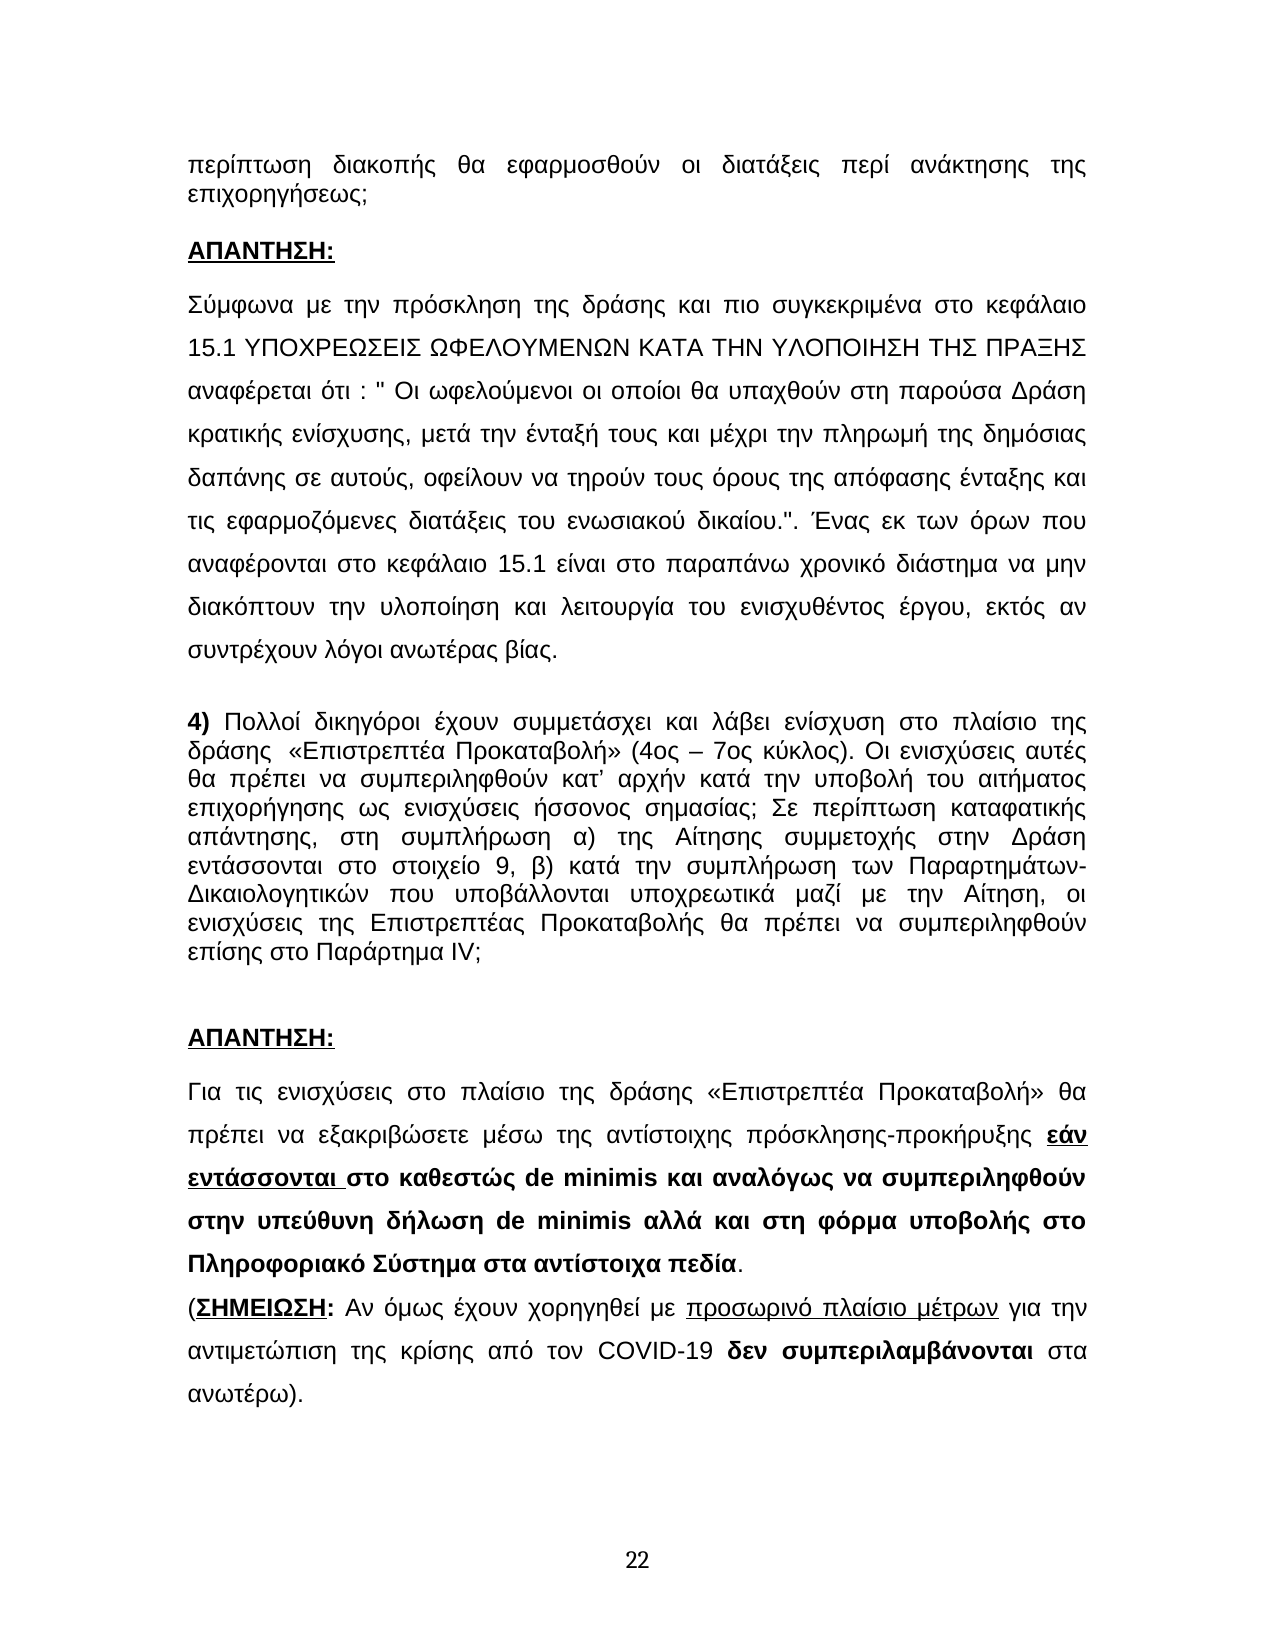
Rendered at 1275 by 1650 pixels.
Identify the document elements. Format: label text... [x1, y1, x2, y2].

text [187, 150, 1087, 207]
text ΑΠΑΝΤΗΣΗ: [187, 1023, 1087, 1052]
text Για τις ενισχύσεις στο πλαίσιο της δράσης «Επιστρεπτέα Προκαταβολή» θα πρέπει να εξακριβώσετε μέσω της αντίστοιχης πρόσκλησης-προκήρυξης εάν εντάσσονται στο καθεστώς de minimis και αναλόγως να συμπεριληφθούν στην υπεύθυνη δήλωση de minimis αλλά και στη φόρμα υποβολής στο Πληροφοριακό Σύστημα στα αντίστοιχα πεδία. [187, 1077, 1087, 1278]
text 4) Πολλοί δικηγόροι έχουν συμμετάσχει και λάβει ενίσχυση στο πλαίσιο της δράσης «Επιστρεπτέα Προκαταβολή» (4ος – 7ος κύκλος). Οι ενισχύσεις αυτές θα πρέπει να συμπεριληφθούν κατ’ αρχήν κατά την υποβολή του αιτήματος επιχορήγησης ως ενισχύσεις ήσσονος σημασίας; Σε περίπτωση καταφατικής απάντησης, στη συμπλήρωση α) της Αίτησης συμμετοχής στην Δράση εντάσσονται στο στοιχείο 9, β) κατά την συμπλήρωση των Παραρτημάτων-Δικαιολογητικών που υποβάλλονται υποχρεωτικά μαζί με την Αίτηση, οι ενισχύσεις της Επιστρεπτέας Προκαταβολής θα πρέπει να συμπεριληφθούν επίσης στο Παράρτημα ΙV; [187, 707, 1087, 966]
text ΑΠΑΝΤΗΣΗ: [187, 236, 1087, 265]
text Σύμφωνα με την πρόσκληση της δράσης και πιο συγκεκριμένα στο κεφάλαιο 15.1 ΥΠΟΧΡΕΩΣΕΙΣ ΩΦΕΛΟΥΜΕΝΩΝ ΚΑΤΑ ΤΗΝ ΥΛΟΠΟΙΗΣΗ ΤΗΣ ΠΡΑΞΗΣ αναφέρεται ότι : " Οι ωφελούμενοι οι οποίοι θα υπαχθούν στη παρούσα Δράση κρατικής ενίσχυσης, μετά την ένταξή τους και μέχρι την πληρωμή της δημόσιας δαπάνης σε αυτούς, οφείλουν να τηρούν τους όρους της απόφασης ένταξης και τις εφαρμοζόμενες διατάξεις του ενωσιακού δικαίου.". Ένας εκ των όρων που αναφέρονται στο κεφάλαιο 15.1 είναι στο παραπάνω χρονικό διάστημα να μην διακόπτουν την υλοποίηση και λειτουργία του ενισχυθέντος έργου, εκτός αν συντρέχουν λόγοι ανωτέρας βίας. [187, 290, 1087, 664]
text (ΣΗΜΕΙΩΣΗ: Αν όμως έχουν χορηγηθεί με προσωρινό πλαίσιο μέτρων για την αντιμετώπιση της κρίσης από τον COVID-19 δεν συμπεριλαμβάνονται στα ανωτέρω). [187, 1292, 1087, 1407]
